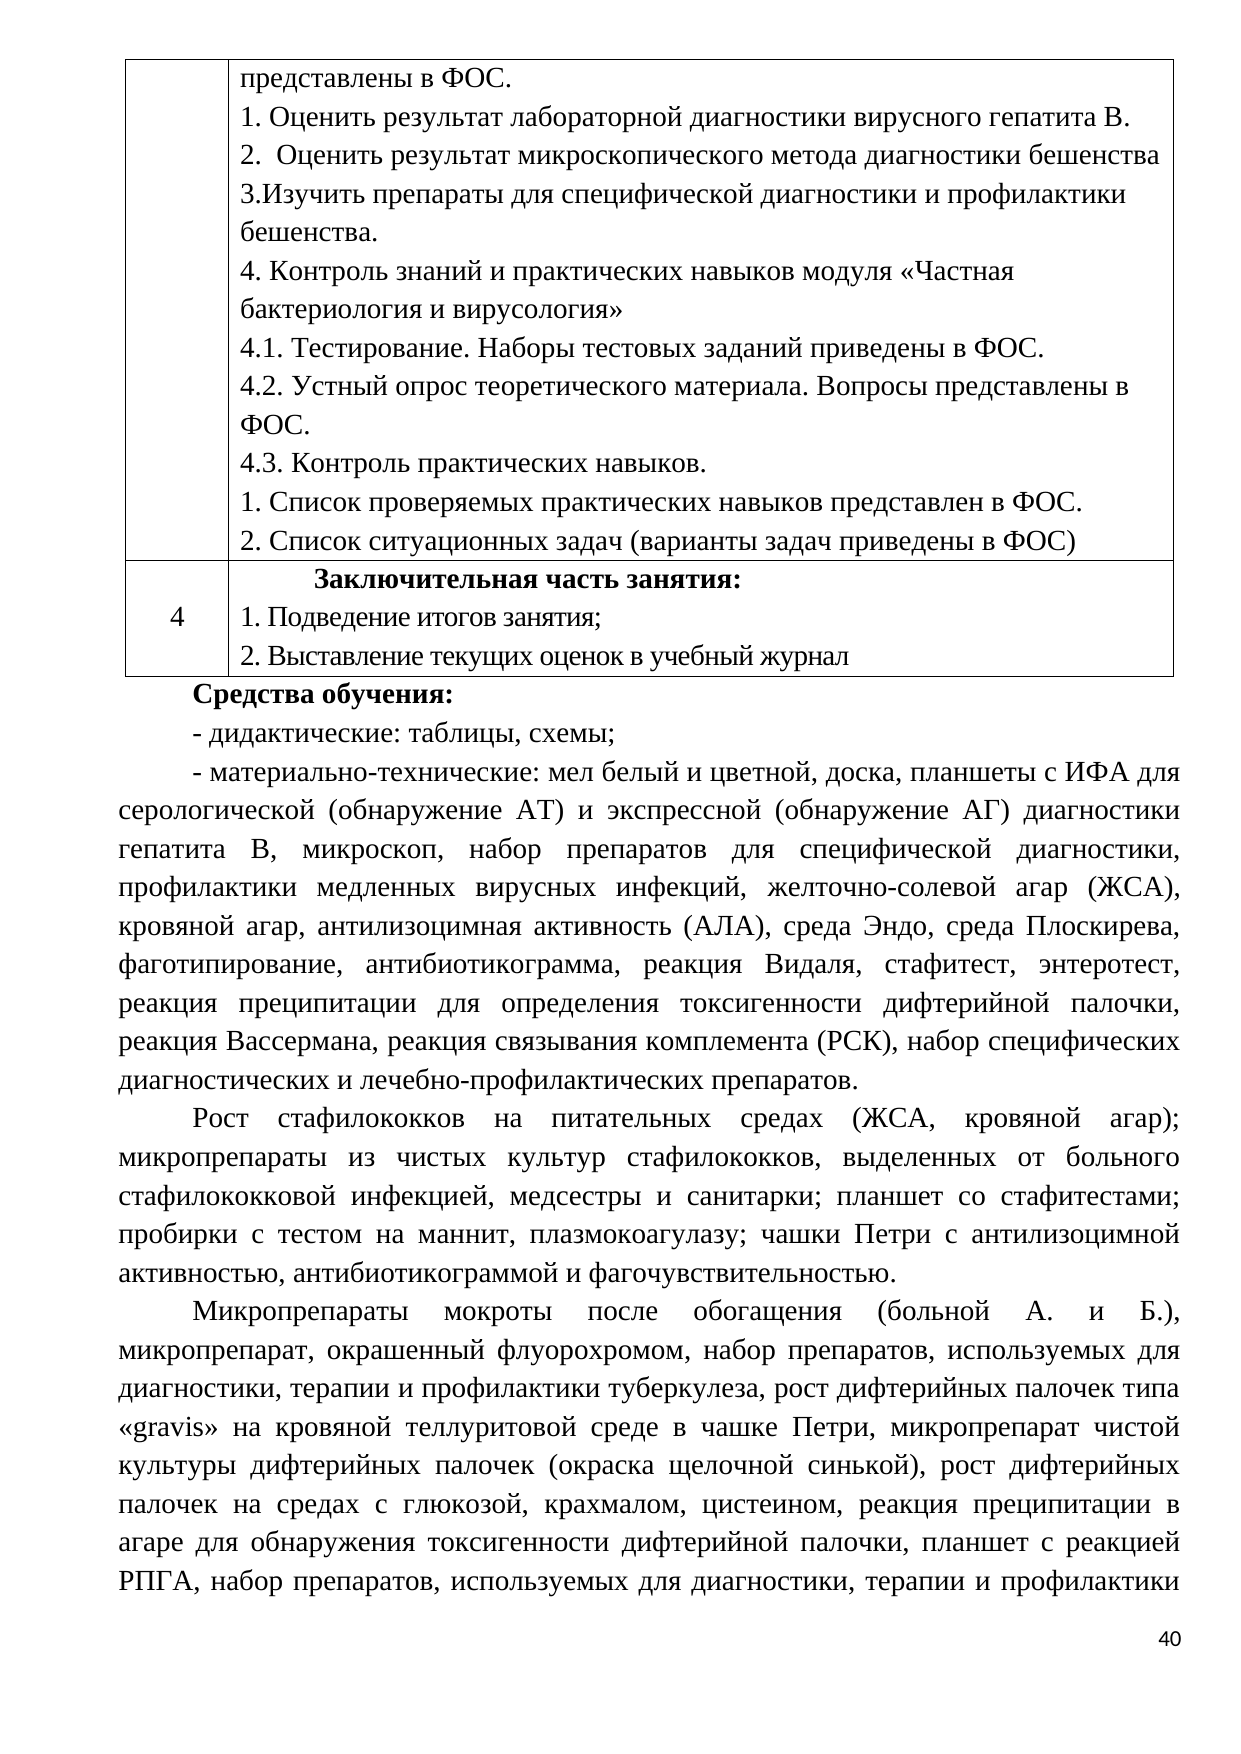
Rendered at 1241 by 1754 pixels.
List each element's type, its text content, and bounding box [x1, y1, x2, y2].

text - дидактические: таблицы, схемы; [118, 715, 1181, 749]
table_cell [229, 60, 1173, 560]
text - материально-технические: мел белый и цветной, доска, планшеты с ИФА для серологической (обнаружение АТ) и экспрессной (обнаружение АГ) диагностики гепатита В, микроскоп, набор препаратов для специфической диагностики, профилактики медленных вирусных инфекций, желточно-солевой агар (ЖСА), кровяной агар, антилизоцимная активность (АЛА), среда Эндо, среда Плоскирева, фаготипирование, антибиотикограмма, реакция Видаля, стафитест, энтеротест, реакция преципитации для определения токсигенности дифтерийной палочки, реакция Вассермана, реакция связывания комплемента (РСК), набор специфических диагностических и лечебно-профилактических препаратов. [118, 754, 1181, 1096]
text Средства обучения: [118, 677, 1181, 710]
table_cell Заключительная часть занятия: 1. Подведение итогов занятия; 2. Выставление текущих оценок в учебный журнал [229, 561, 1173, 676]
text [118, 1293, 1181, 1597]
table_cell 3 [126, 60, 228, 560]
table_cell 4 [126, 561, 228, 676]
text Рост стафилококков на питательных средах (ЖСА, кровяной агар); микропрепараты из чистых культур стафилококков, выделенных от больного стафилококковой инфекцией, медсестры и санитарки; планшет со стафитестами; пробирки с тестом на маннит, плазмокоагулазу; чашки Петри с антилизоцимной активностью, антибиотикограммой и фагочувствительностью. [118, 1101, 1181, 1288]
